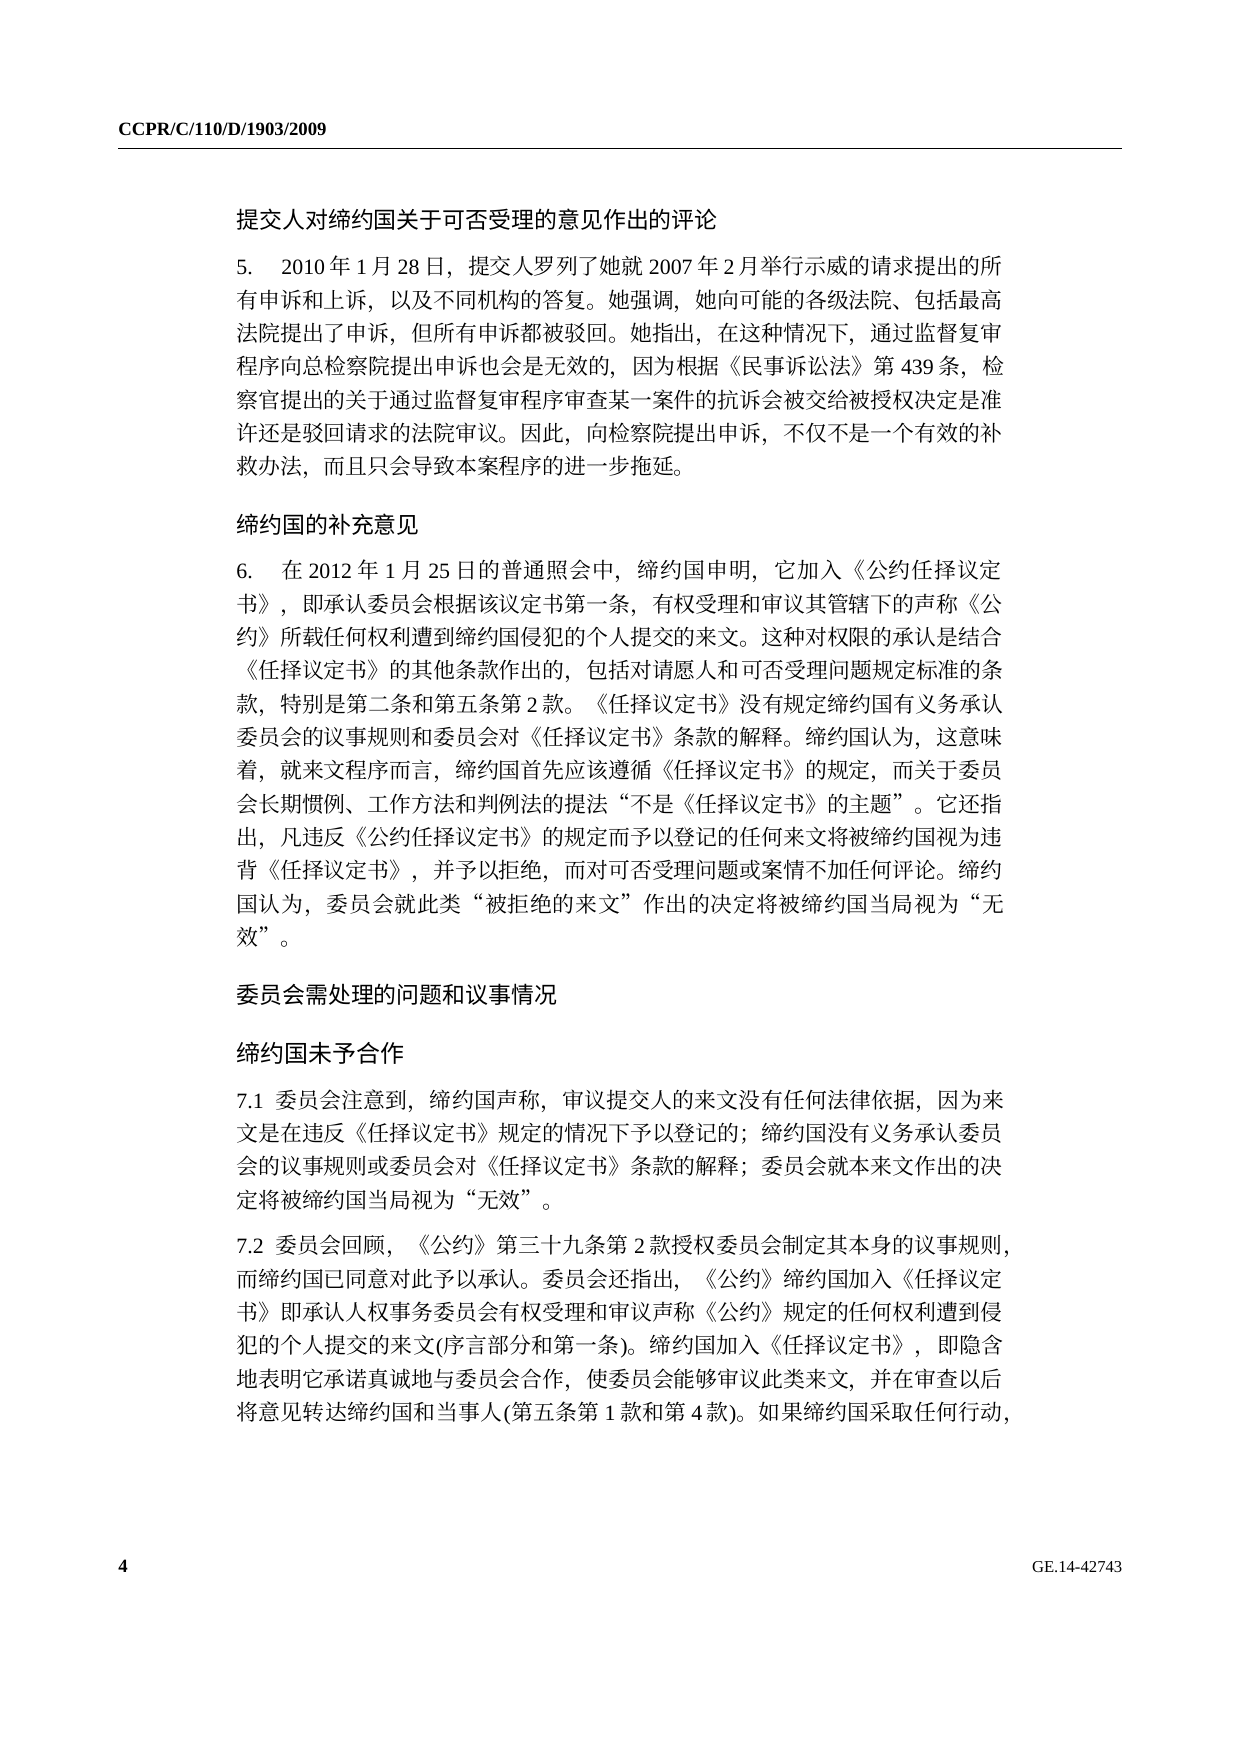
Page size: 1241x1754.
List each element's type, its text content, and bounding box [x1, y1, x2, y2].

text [236, 1227, 1004, 1427]
text 7.1 委员会注意到，缔约国声称，审议提交人的来文没有任何法律依据，因为来文是在违反《任择议定书》规定的情况下予以登记的；缔约国没有义务承认委员会的议事规则或委员会对《任择议定书》条款的解释；委员会就本来文作出的决定将被缔约国当局视为“无效”。 [236, 1081, 1004, 1215]
text 5. 2010年1月28日，提交人罗列了她就2007年2月举行示威的请求提出的所有申诉和上诉，以及不同机构的答复。她强调，她向可能的各级法院、包括最高法院提出了申诉，但所有申诉都被驳回。她指出，在这种情况下，通过监督复审程序向总检察院提出申诉也会是无效的，因为根据《民事诉讼法》第439条，检察官提出的关于通过监督复审程序审查某一案件的抗诉会被交给被授权决定是准许还是驳回请求的法院审议。因此，向检察院提出申诉，不仅不是一个有效的补救办法，而且只会导致本案程序的进一步拖延。 [236, 248, 1004, 481]
text 缔约国的补充意见 [118, 506, 1004, 540]
text 缔约国未予合作 [118, 1036, 1004, 1069]
text 6. 在2012年1月25日的普通照会中，缔约国申明，它加入《公约任择议定书》，即承认委员会根据该议定书第一条，有权受理和审议其管辖下的声称《公约》所载任何权利遭到缔约国侵犯的个人提交的来文。这种对权限的承认是结合《任择议定书》的其他条款作出的，包括对请愿人和可否受理问题规定标准的条款，特别是第二条和第五条第2款。《任择议定书》没有规定缔约国有义务承认委员会的议事规则和委员会对《任择议定书》条款的解释。缔约国认为，这意味着，就来文程序而言，缔约国首先应该遵循《任择议定书》的规定，而关于委员会长期惯例、工作方法和判例法的提法“不是《任择议定书》的主题”。它还指出，凡违反《公约任择议定书》的规定而予以登记的任何来文将被缔约国视为违背《任择议定书》，并予以拒绝，而对可否受理问题或案情不加任何评论。缔约国认为，委员会就此类“被拒绝的来文”作出的决定将被缔约国当局视为“无效”。 [236, 552, 1004, 952]
text 提交人对缔约国关于可否受理的意见作出的评论 [118, 202, 1004, 236]
text 委员会需处理的问题和议事情况 [118, 977, 1004, 1011]
